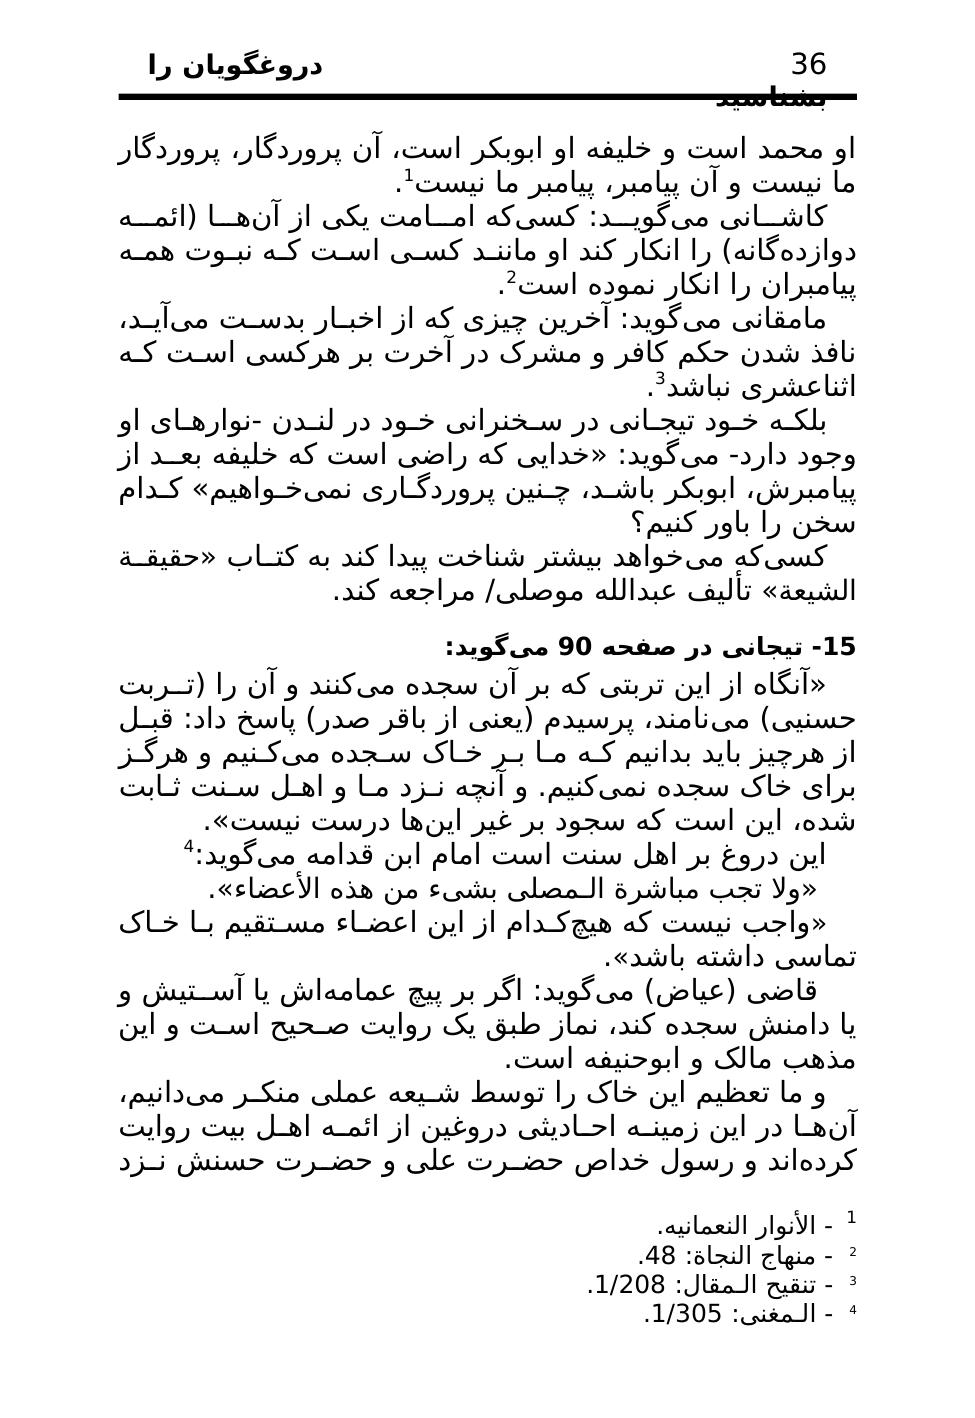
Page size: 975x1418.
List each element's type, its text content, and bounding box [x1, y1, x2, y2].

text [118, 1075, 857, 1177]
text «آنگاه از این تربتی که بر آن سجده می‌کنند و آن را (تربت حسنیی) می‌نامند، پرسیدم (یعنی از باقر صدر) پاسخ داد: قبل از هرچیز باید بدانیم که ما بر خاک سجده می‌کنیم و هرگز برای خاک سجده نمی‌کنیم. و آنچه نزد ما و اهل سنت ثابت شده، این است که سجود بر غیر این‌ها درست نیست». [118, 667, 857, 837]
text بلکه خود تیجانی در سخنرانی خود در لندن -نوار‌های او وجود دارد- می‌گوید: «خدایی که راضی است که خلیفه بعد از پیامبرش، ابوبکر باشد، چنین پروردگاری نمی‌خواهیم» کدام سخن را باور کنیم؟ [118, 403, 857, 539]
text 15- تیجانی در صفحه 90 می‌گوید: [118, 632, 857, 661]
text کاشانی می‌گوید: کسی‌که امامت یکی از آن‌ها (ائمه دوازده‌گانه) را انکار کند او مانند کسی است که نبوت همه پیامبران را انکار نموده است. [118, 199, 857, 301]
text مامقانی می‌گوید: آخرین چیزی که از اخبار بدست می‌آید، نافذ شدن حکم کافر و مشرک در آخرت بر هرکسی است که اثناعشری نباشد. [118, 301, 857, 403]
text کسی‌که می‌خواهد بیشتر شناخت پیدا کند به کتاب «حقيقة الشيعة» تألیف عبدالله موصلی/ مراجعه کند. [118, 539, 857, 607]
text این دروغ بر اهل سنت است امام ابن قدامه می‌گوید: [118, 837, 857, 871]
text «ولا تجب مباشرة الـمصلى بشىء من هذه الأعضاء». [118, 871, 857, 905]
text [118, 132, 857, 199]
text قاضی (عیاض) می‌گوید: اگر بر پیچ عمامه‌اش یا آستیش و یا دامنش سجده کند، نماز طبق یک روایت صحیح است و این مذهب مالک و ابوحنیفه است. [118, 973, 857, 1075]
text «واجب نیست که هیچ‌کدام از این اعضاء مستقیم با خاک تماسی داشته باشد». [118, 905, 857, 973]
